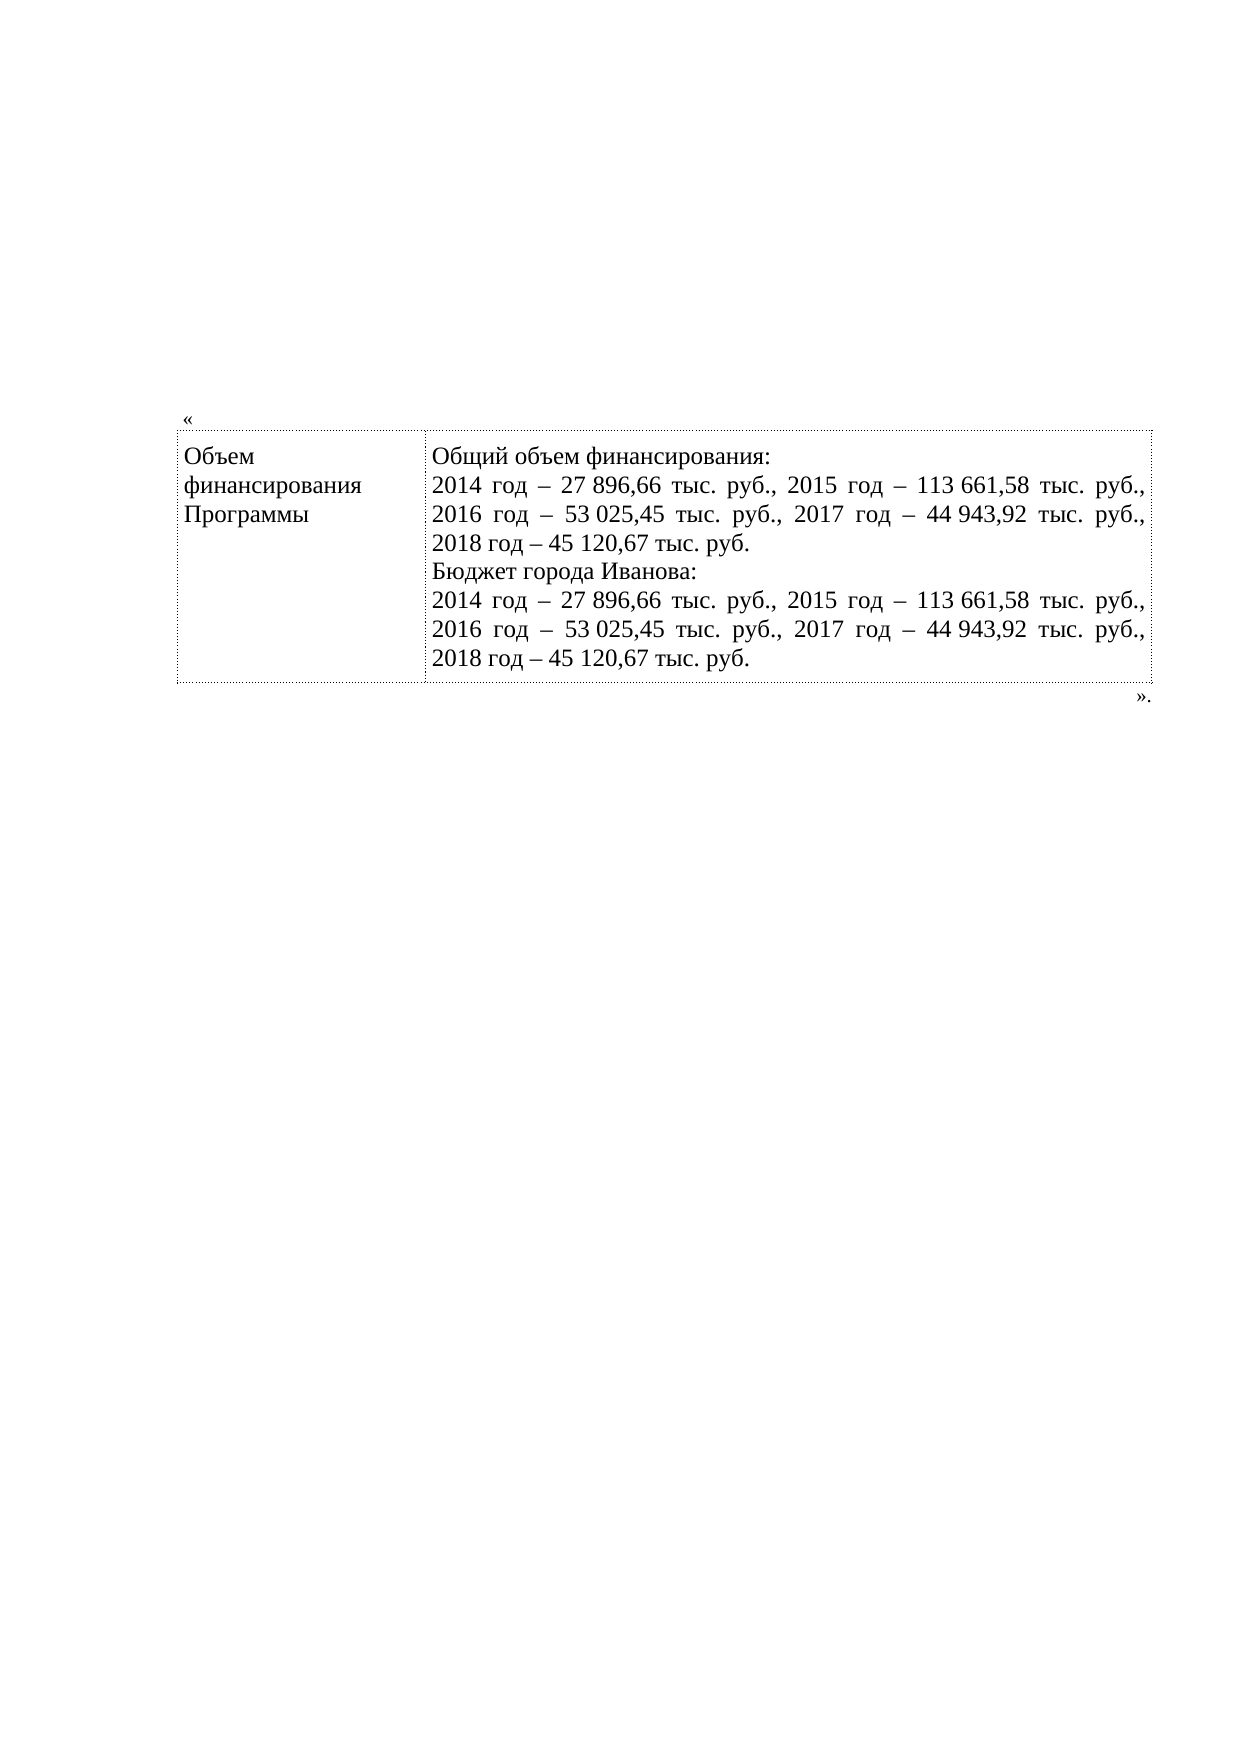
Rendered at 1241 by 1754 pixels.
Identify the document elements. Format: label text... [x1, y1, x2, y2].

table_header Объем финансирования Программы [177, 430, 425, 682]
table_header Общий объем финансирования: 2014 год – 27 896,66 тыс. руб., 2015 год – 113 661,58 тыс. руб., 2016 год – 53 025,45 тыс. руб., 2017 год – 44 943,92 тыс. руб., 2018 год – 45 120,67 тыс. руб. Бюджет города Иванова: 2014 год – 27 896,66 тыс. руб., 2015 год – 113 661,58 тыс. руб., 2016 год – 53 025,45 тыс. руб., 2017 год – 44 943,92 тыс. руб., 2018 год – 45 120,67 тыс. руб. [425, 430, 1152, 682]
text « [177, 406, 1152, 430]
text ». [177, 683, 1152, 707]
